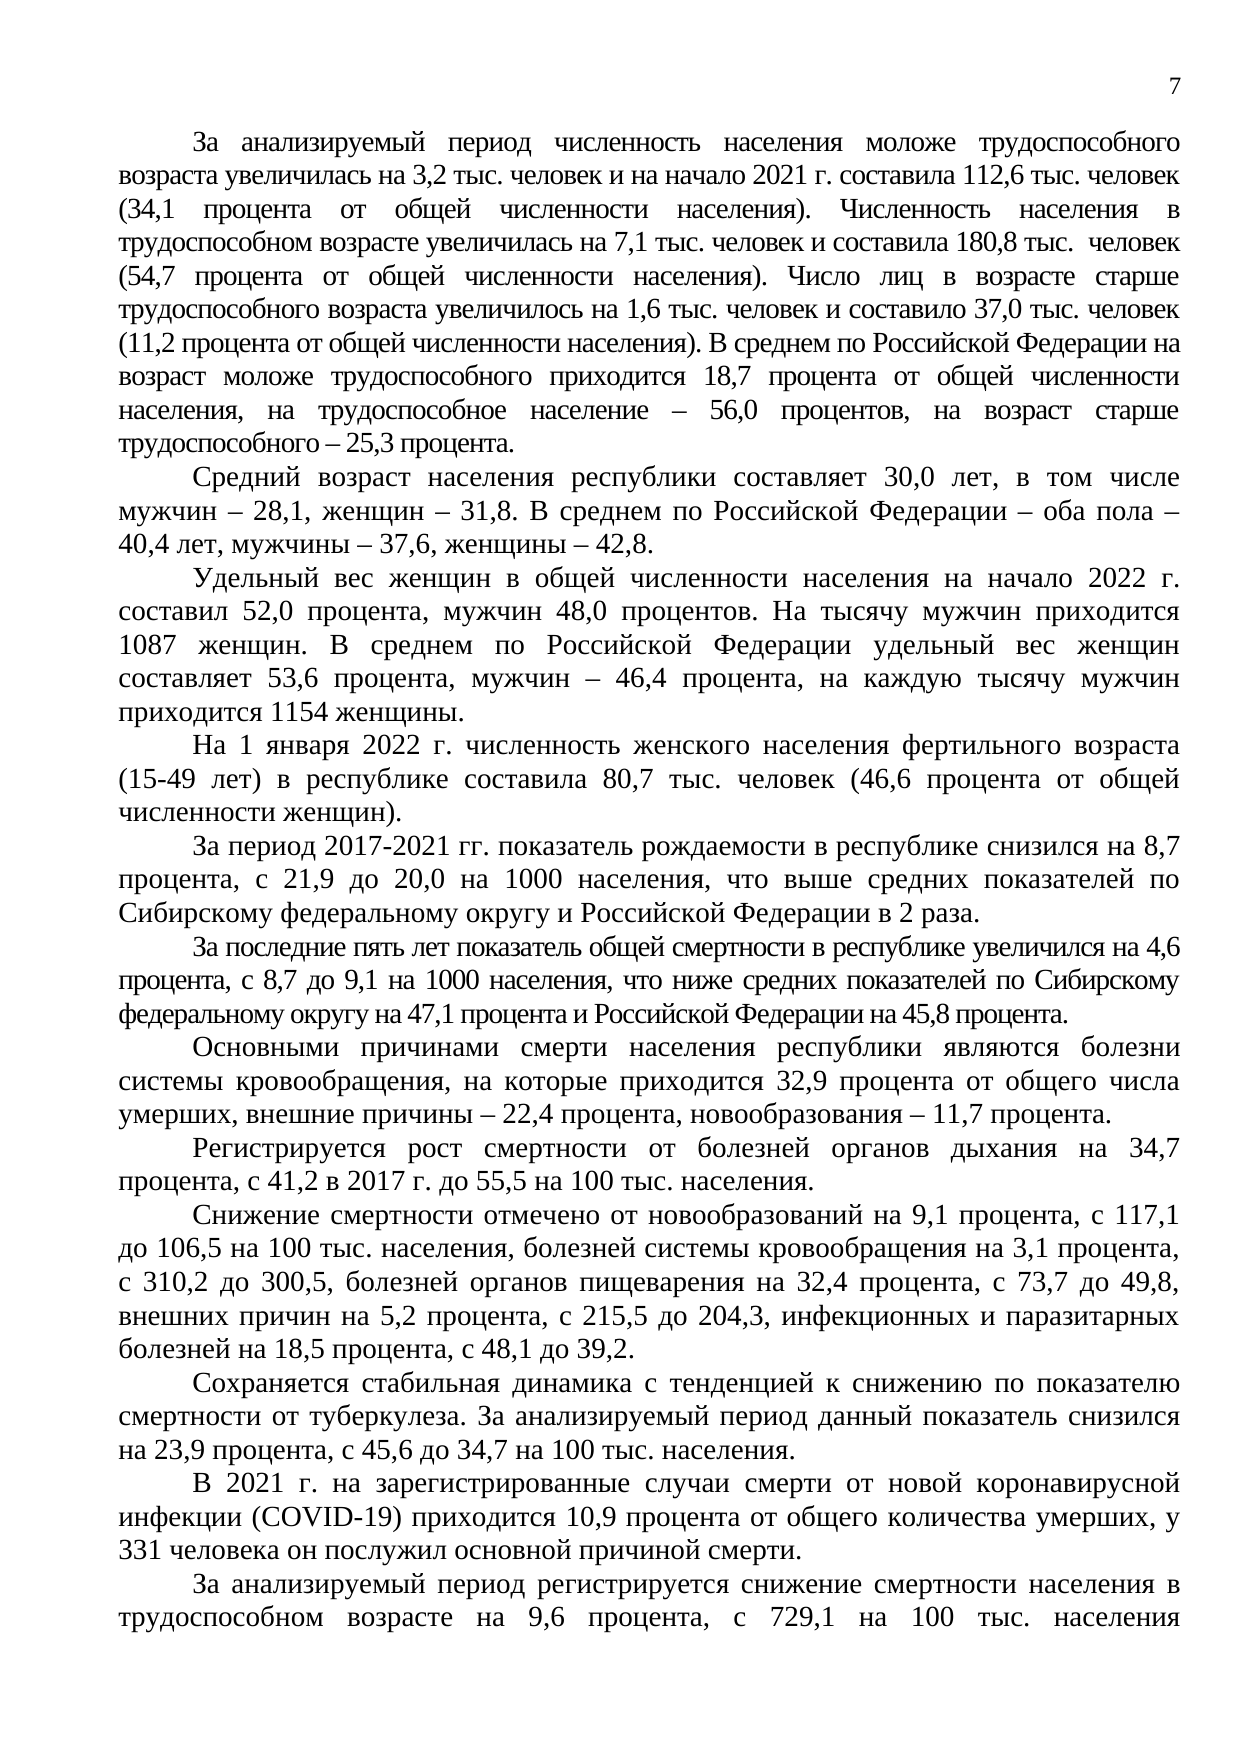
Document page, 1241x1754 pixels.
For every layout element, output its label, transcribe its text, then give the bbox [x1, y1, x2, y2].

text Снижение смертности отмечено от новообразований на 9,1 процента, с 117,1 до 106,5 на 100 тыс. населения, болезней системы кровообращения на 3,1 процента, с 310,2 до 300,5, болезней органов пищеварения на 32,4 процента, с 73,7 до 49,8, внешних причин на 5,2 процента, с 215,5 до 204,3, инфекционных и паразитарных болезней на 18,5 процента, с 48,1 до 39,2. [118, 1197, 1181, 1365]
text За анализируемый период численность населения моложе трудоспособного возраста увеличилась на 3,2 тыс. человек и на начало 2021 г. составила 112,6 тыс. человек (34,1 процента от общей численности населения). Численность населения в трудоспособном возрасте увеличилась на 7,1 тыс. человек и составила 180,8 тыс. человек (54,7 процента от общей численности населения). Число лиц в возрасте старше трудоспособного возраста увеличилось на 1,6 тыс. человек и составило 37,0 тыс. человек (11,2 процента от общей численности населения). В среднем по Российской Федерации на возраст моложе трудоспособного приходится 18,7 процента от общей численности населения, на трудоспособное население – 56,0 процентов, на возраст старше трудоспособного – 25,3 процента. [118, 124, 1181, 459]
text Удельный вес женщин в общей численности населения на начало 2022 г. составил 52,0 процента, мужчин 48,0 процентов. На тысячу мужчин приходится 1087 женщин. В среднем по Российской Федерации удельный вес женщин составляет 53,6 процента, мужчин – 46,4 процента, на каждую тысячу мужчин приходится 1154 женщины. [118, 560, 1181, 727]
text Сохраняется стабильная динамика с тенденцией к снижению по показателю смертности от туберкулеза. За анализируемый период данный показатель снизился на 23,9 процента, с 45,6 до 34,7 на 100 тыс. населения. [118, 1365, 1181, 1465]
text На 1 января 2022 г. численность женского населения фертильного возраста (15-49 лет) в республике составила 80,7 тыс. человек (46,6 процента от общей численности женщин). [118, 727, 1181, 828]
text В 2021 г. на зарегистрированные случаи смерти от новой коронавирусной инфекции (COVID-19) приходится 10,9 процента от общего количества умерших, у 331 человека он послужил основной причиной смерти. [118, 1465, 1181, 1566]
text Основными причинами смерти населения республики являются болезни системы кровообращения, на которые приходится 32,9 процента от общего числа умерших, внешние причины – 22,4 процента, новообразования – 11,7 процента. [118, 1029, 1181, 1130]
text За период 2017-2021 гг. показатель рождаемости в республике снизился на 8,7 процента, с 21,9 до 20,0 на 1000 населения, что выше средних показателей по Сибирскому федеральному округу и Российской Федерации в 2 раза. [118, 828, 1181, 929]
text Средний возраст населения республики составляет 30,0 лет, в том числе мужчин – 28,1, женщин – 31,8. В среднем по Российской Федерации – оба пола – 40,4 лет, мужчины – 37,6, женщины – 42,8. [118, 459, 1181, 560]
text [118, 1566, 1181, 1633]
text Регистрируется рост смертности от болезней органов дыхания на 34,7 процента, с 41,2 в 2017 г. до 55,5 на 100 тыс. населения. [118, 1130, 1181, 1197]
text За последние пять лет показатель общей смертности в республике увеличился на 4,6 процента, с 8,7 до 9,1 на 1000 населения, что ниже средних показателей по Сибирскому федеральному округу на 47,1 процента и Российской Федерации на 45,8 процента. [118, 929, 1181, 1029]
